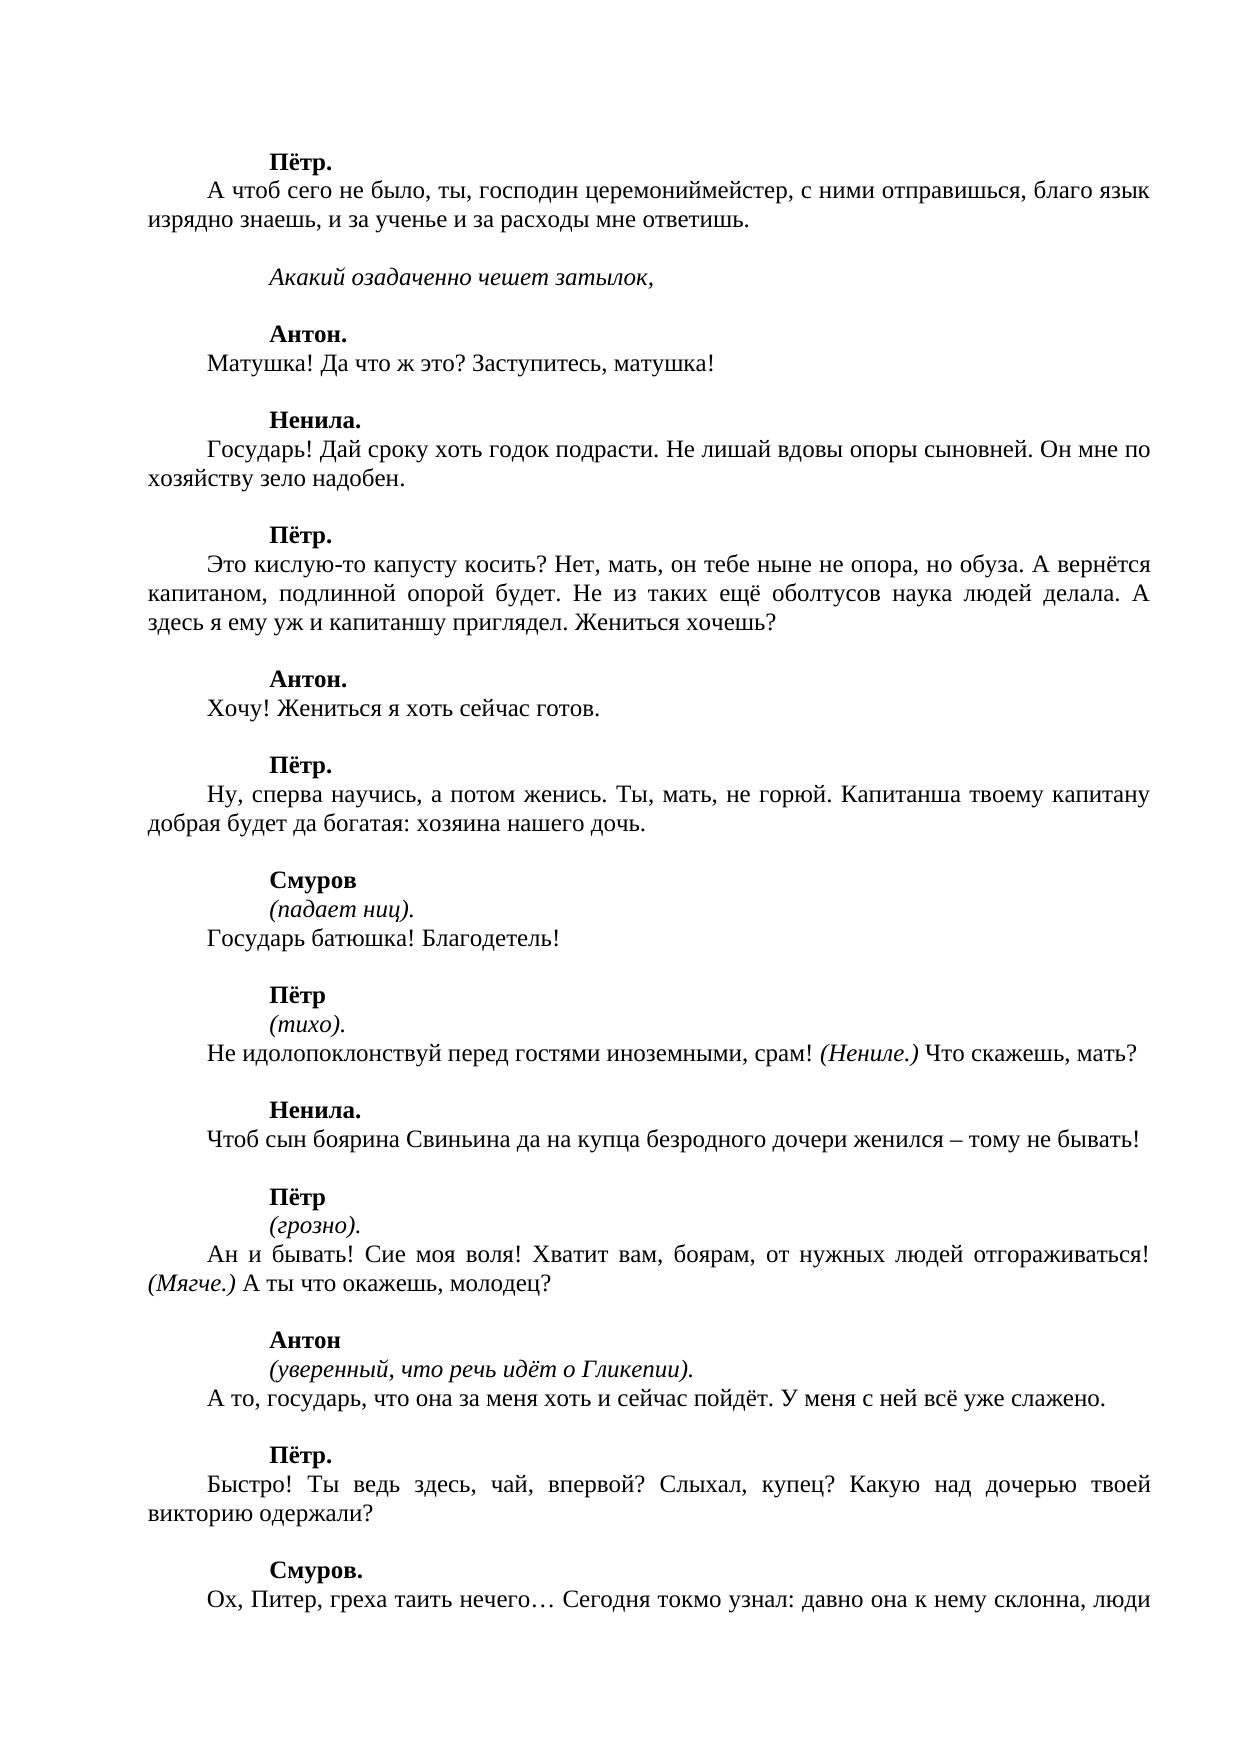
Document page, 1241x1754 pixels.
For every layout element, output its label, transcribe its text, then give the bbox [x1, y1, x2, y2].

text (тихо). [148, 1009, 1152, 1038]
text Пётр. [148, 751, 1152, 779]
text Пётр. [148, 521, 1152, 549]
text Антон. [148, 319, 1152, 348]
text Быстро! Ты ведь здесь, чай, впервой? Слыхал, купец? Какую над дочерью твоей викторию одержали? [148, 1469, 1152, 1527]
text Антон [148, 1326, 1152, 1354]
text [148, 1584, 1152, 1613]
text Смуров. [148, 1556, 1152, 1584]
text Хочу! Жениться я хоть сейчас готов. [148, 693, 1152, 722]
text Не идолопоклонствуй перед гостями иноземными, срам! (Нениле.) Что скажешь, мать? [148, 1038, 1152, 1067]
text Ненила. [148, 1096, 1152, 1124]
text Государь! Дай сроку хоть годок подрасти. Не лишай вдовы опоры сыновней. Он мне по хозяйству зело надобен. [148, 434, 1152, 492]
text Смуров [148, 866, 1152, 894]
text Государь батюшка! Благодетель! [148, 923, 1152, 952]
text Пётр. [148, 1441, 1152, 1469]
text (грозно). [148, 1211, 1152, 1239]
text Матушка! Да что ж это? Заступитесь, матушка! [148, 348, 1152, 377]
text Ну, сперва научись, а потом женись. Ты, мать, не горюй. Капитанша твоему капитану добрая будет да богатая: хозяина нашего дочь. [148, 779, 1152, 837]
text А чтоб сего не было, ты, господин церемониймейстер, с ними отправишься, благо язык изрядно знаешь, и за ученье и за расходы мне ответишь. [148, 176, 1152, 233]
text Антон. [148, 664, 1152, 693]
text Ан и бывать! Сие моя воля! Хватит вам, боярам, от нужных людей отгораживаться! (Мягче.) А ты что окажешь, молодец? [148, 1239, 1152, 1297]
text Акакий озадаченно чешет затылок, [148, 262, 1152, 291]
text Это кислую-то капусту косить? Нет, мать, он тебе ныне не опора, но обуза. А вернётся капитаном, подлинной опорой будет. Не из таких ещё оболтусов наука людей делала. А здесь я ему уж и капитаншу приглядел. Жениться хочешь? [148, 549, 1152, 636]
text А то, государь, что она за меня хоть и сейчас пойдёт. У меня с ней всё уже слажено. [148, 1383, 1152, 1412]
text (падает ниц). [148, 894, 1152, 923]
text (уверенный, что речь идёт о Гликепии). [148, 1354, 1152, 1383]
text Чтоб сын боярина Свиньина да на купца безродного дочери женился – тому не бывать! [148, 1124, 1152, 1153]
text Пётр [148, 981, 1152, 1009]
text Пётр. [148, 147, 1152, 176]
text Пётр [148, 1182, 1152, 1211]
text Ненила. [148, 406, 1152, 434]
